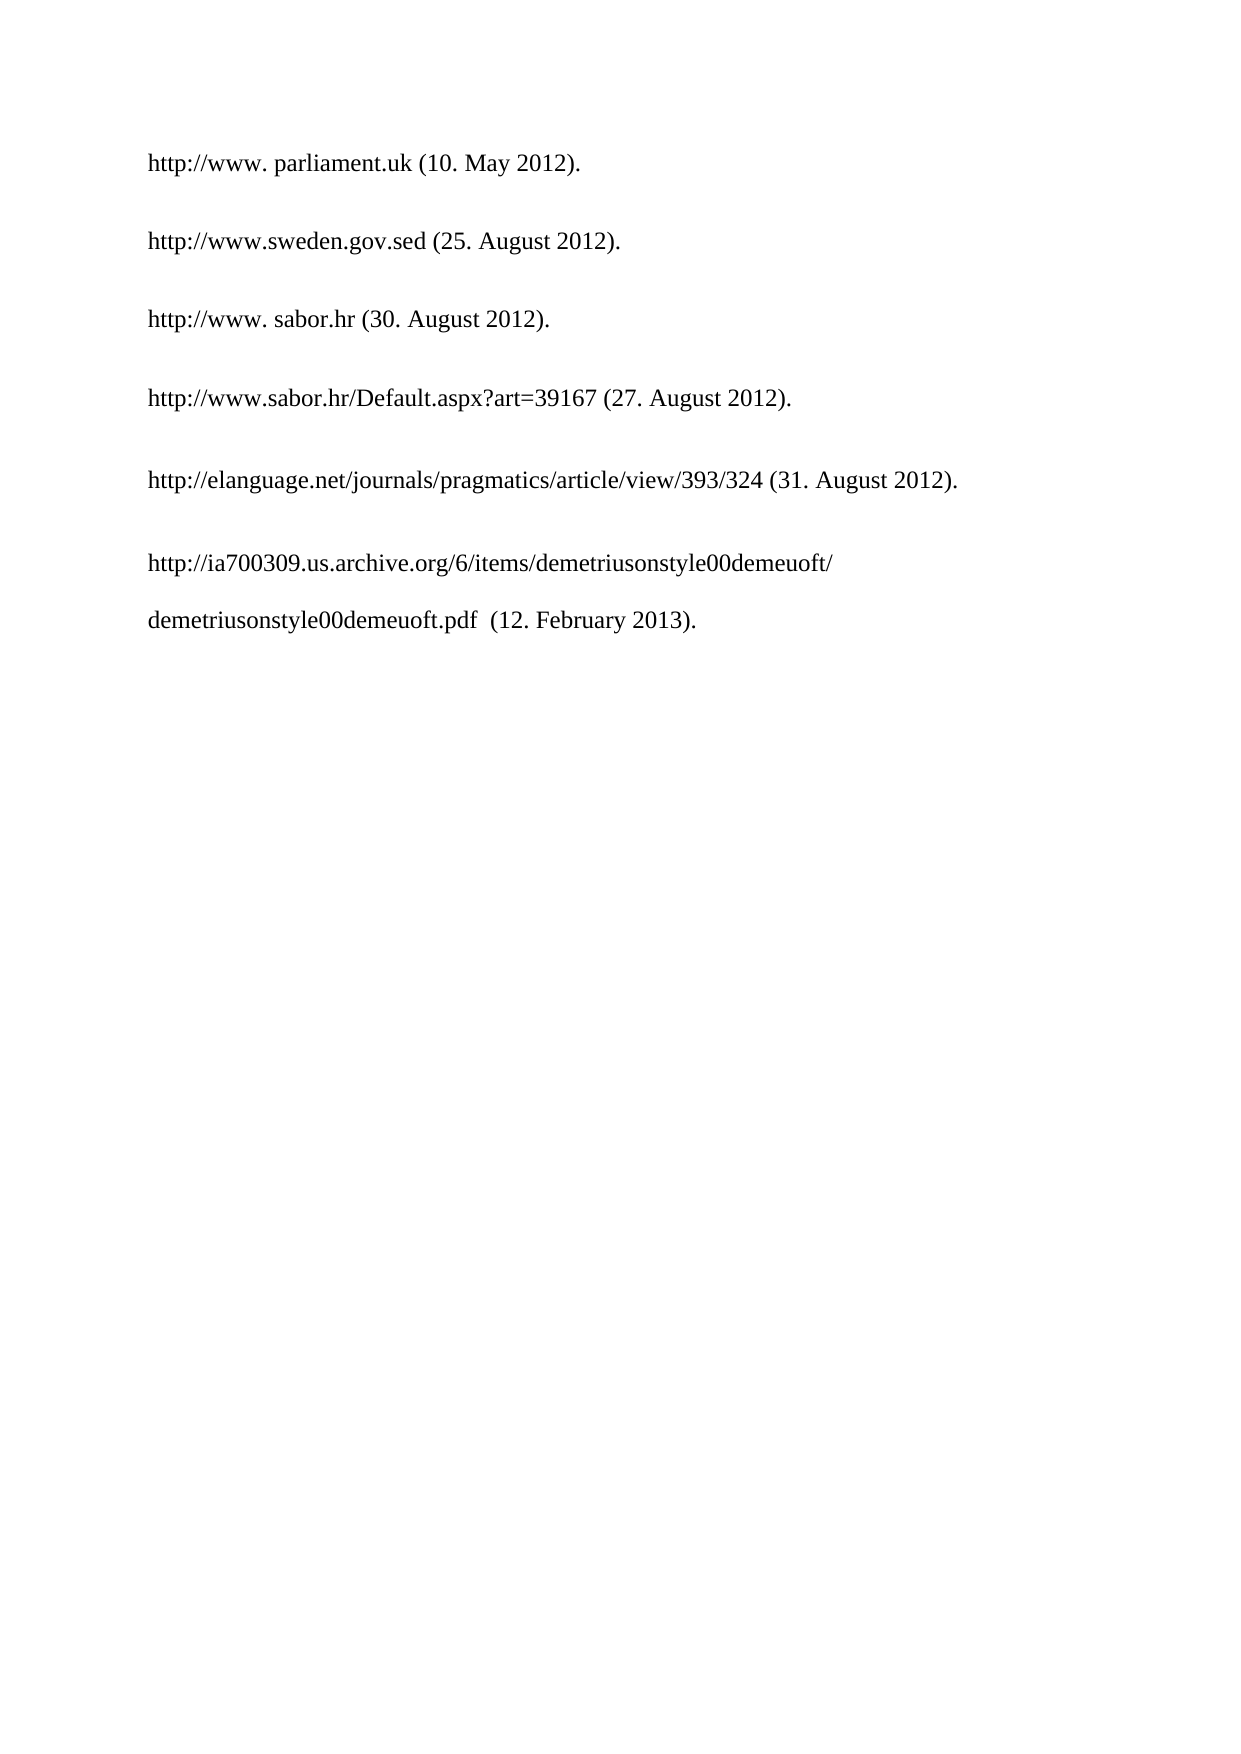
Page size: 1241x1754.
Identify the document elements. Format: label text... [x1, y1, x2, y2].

text http://www.sabor.hr/Default.aspx?art=39167 (27. August 2012). [148, 383, 1093, 411]
text http://www. parliament.uk (10. May 2012). [148, 148, 1093, 176]
text http://elanguage.net/journals/pragmatics/article/view/393/324 (31. August 2012). [148, 465, 1093, 494]
text http://www.sweden.gov.sed (25. August 2012). [148, 226, 1093, 255]
text http://www. sabor.hr (30. August 2012). [148, 304, 1093, 333]
text http://ia700309.us.archive.org/6/items/demetriusonstyle00demeuoft/demetriusonstyle00demeuoft.pdf (12. February 2013). [148, 548, 1093, 634]
